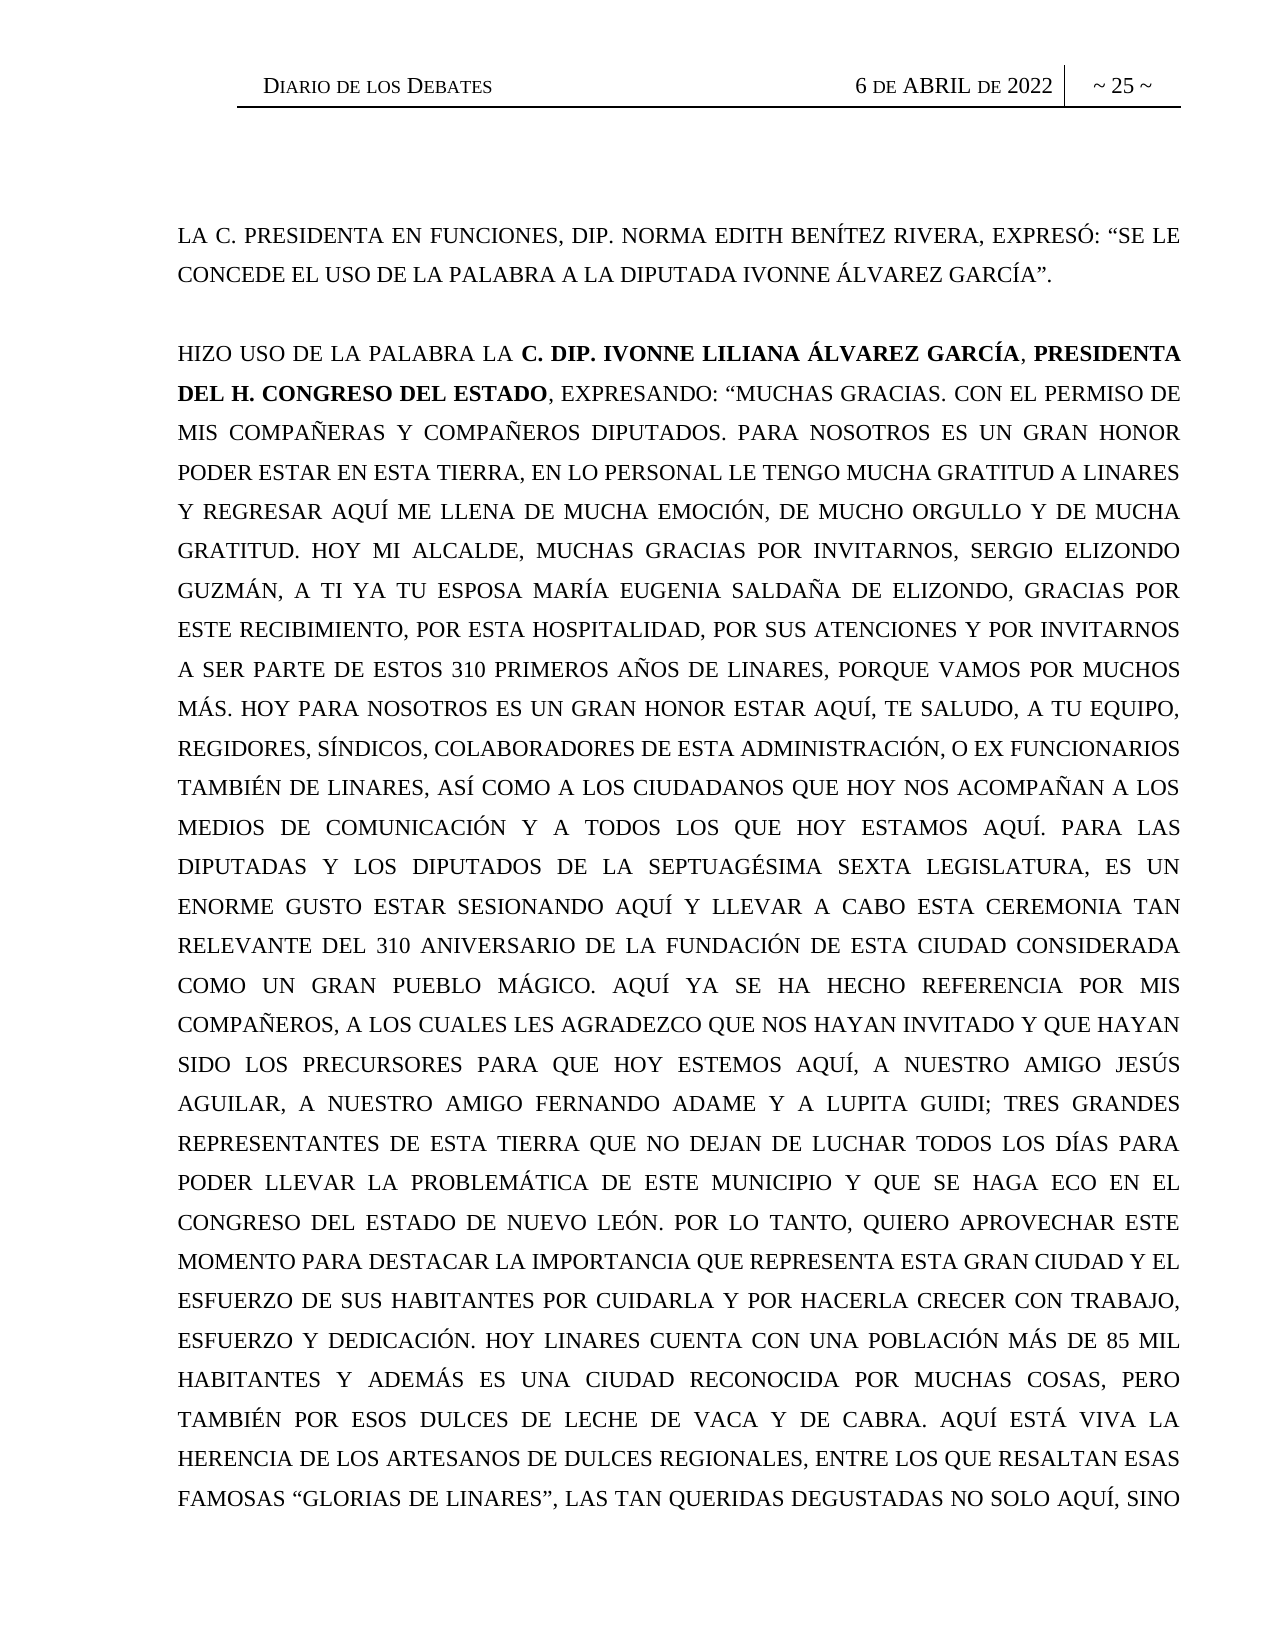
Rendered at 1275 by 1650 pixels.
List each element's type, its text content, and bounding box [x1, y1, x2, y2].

text LA C. PRESIDENTA EN FUNCIONES, DIP. NORMA EDITH BENÍTEZ RIVERA, EXPRESÓ: “SE LE CONCEDE EL USO DE LA PALABRA A LA DIPUTADA IVONNE ÁLVAREZ GARCÍA”. [177, 222, 1181, 287]
